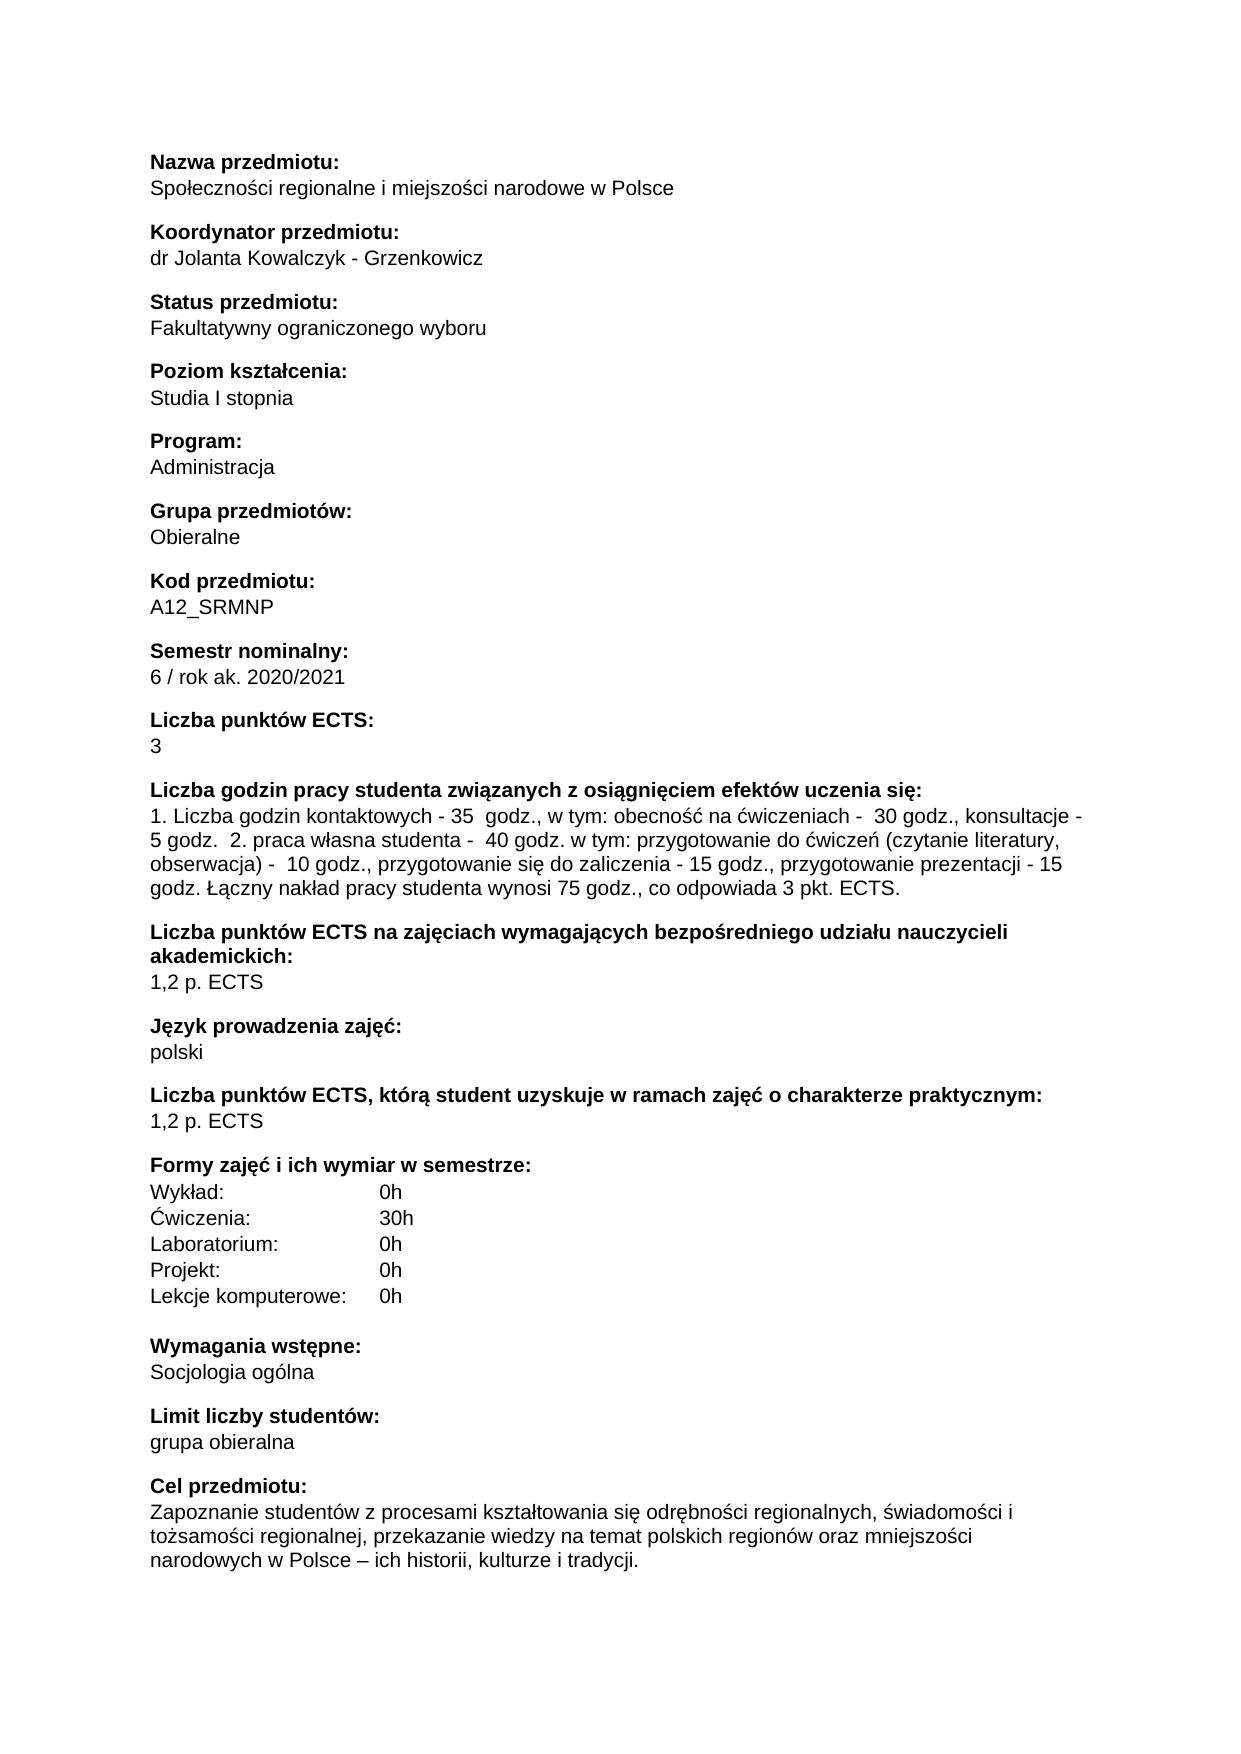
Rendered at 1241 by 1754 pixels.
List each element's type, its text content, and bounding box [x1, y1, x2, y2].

text 1. Liczba godzin kontaktowych - 35 godz., w tym: obecność na ćwiczeniach - 30 godz., konsultacje - 5 godz. 2. praca własna studenta - 40 godz. w tym: przygotowanie do ćwiczeń (czytanie literatury, obserwacja) - 10 godz., przygotowanie się do zaliczenia - 15 godz., przygotowanie prezentacji - 15 godz. Łączny nakład pracy studenta wynosi 75 godz., co odpowiada 3 pkt. ECTS. [150, 804, 1090, 900]
text Język prowadzenia zajęć: [150, 1013, 1090, 1037]
text Fakultatywny ograniczonego wyboru [150, 316, 1090, 339]
table_cell 0h [369, 1282, 597, 1308]
text Koordynator przedmiotu: [150, 220, 1090, 244]
text Program: [150, 429, 1090, 453]
text Społeczności regionalne i miejszości narodowe w Polsce [150, 176, 1090, 200]
text dr Jolanta Kowalczyk - Grzenkowicz [150, 246, 1090, 270]
text 1,2 p. ECTS [150, 970, 1090, 994]
text 3 [150, 734, 1090, 758]
text Cel przedmiotu: [150, 1473, 1090, 1497]
text Obieralne [150, 525, 1090, 549]
text Liczba godzin pracy studenta związanych z osiągnięciem efektów uczenia się: [150, 778, 1090, 802]
text Limit liczby studentów: [150, 1404, 1090, 1428]
table_cell Laboratorium: [140, 1232, 367, 1256]
text A12_SRMNP [150, 595, 1090, 619]
text Administracja [150, 455, 1090, 479]
table_header 0h [369, 1180, 597, 1204]
table_cell 0h [369, 1256, 597, 1282]
text Wymagania wstępne: [150, 1334, 1090, 1358]
text Liczba punktów ECTS: [150, 708, 1090, 732]
text Nazwa przedmiotu: [150, 150, 1090, 174]
table_cell 30h [369, 1204, 597, 1230]
text Poziom kształcenia: [150, 359, 1090, 383]
text polski [150, 1039, 1090, 1063]
table_header Wykład: [140, 1180, 367, 1204]
text Liczba punktów ECTS, którą student uzyskuje w ramach zajęć o charakterze praktycznym: [150, 1083, 1090, 1107]
text Semestr nominalny: [150, 638, 1090, 662]
text Socjologia ogólna [150, 1360, 1090, 1384]
text Formy zajęć i ich wymiar w semestrze: [150, 1153, 1090, 1177]
text Studia I stopnia [150, 385, 1090, 409]
table_cell 0h [369, 1230, 597, 1256]
text Kod przedmiotu: [150, 569, 1090, 593]
table_cell Ćwiczenia: [140, 1206, 367, 1230]
text 6 / rok ak. 2020/2021 [150, 664, 1090, 688]
text Liczba punktów ECTS na zajęciach wymagających bezpośredniego udziału nauczycieli akademickich: [150, 920, 1090, 968]
text 1,2 p. ECTS [150, 1109, 1090, 1133]
table_cell Projekt: [140, 1258, 367, 1282]
text Grupa przedmiotów: [150, 499, 1090, 523]
text grupa obieralna [150, 1430, 1090, 1454]
text Zapoznanie studentów z procesami kształtowania się odrębności regionalnych, świadomości i tożsamości regionalnej, przekazanie wiedzy na temat polskich regionów oraz mniejszości narodowych w Polsce – ich historii, kulturze i tradycji. [150, 1499, 1090, 1571]
table_cell Lekcje komputerowe: [140, 1284, 367, 1308]
text Status przedmiotu: [150, 289, 1090, 313]
